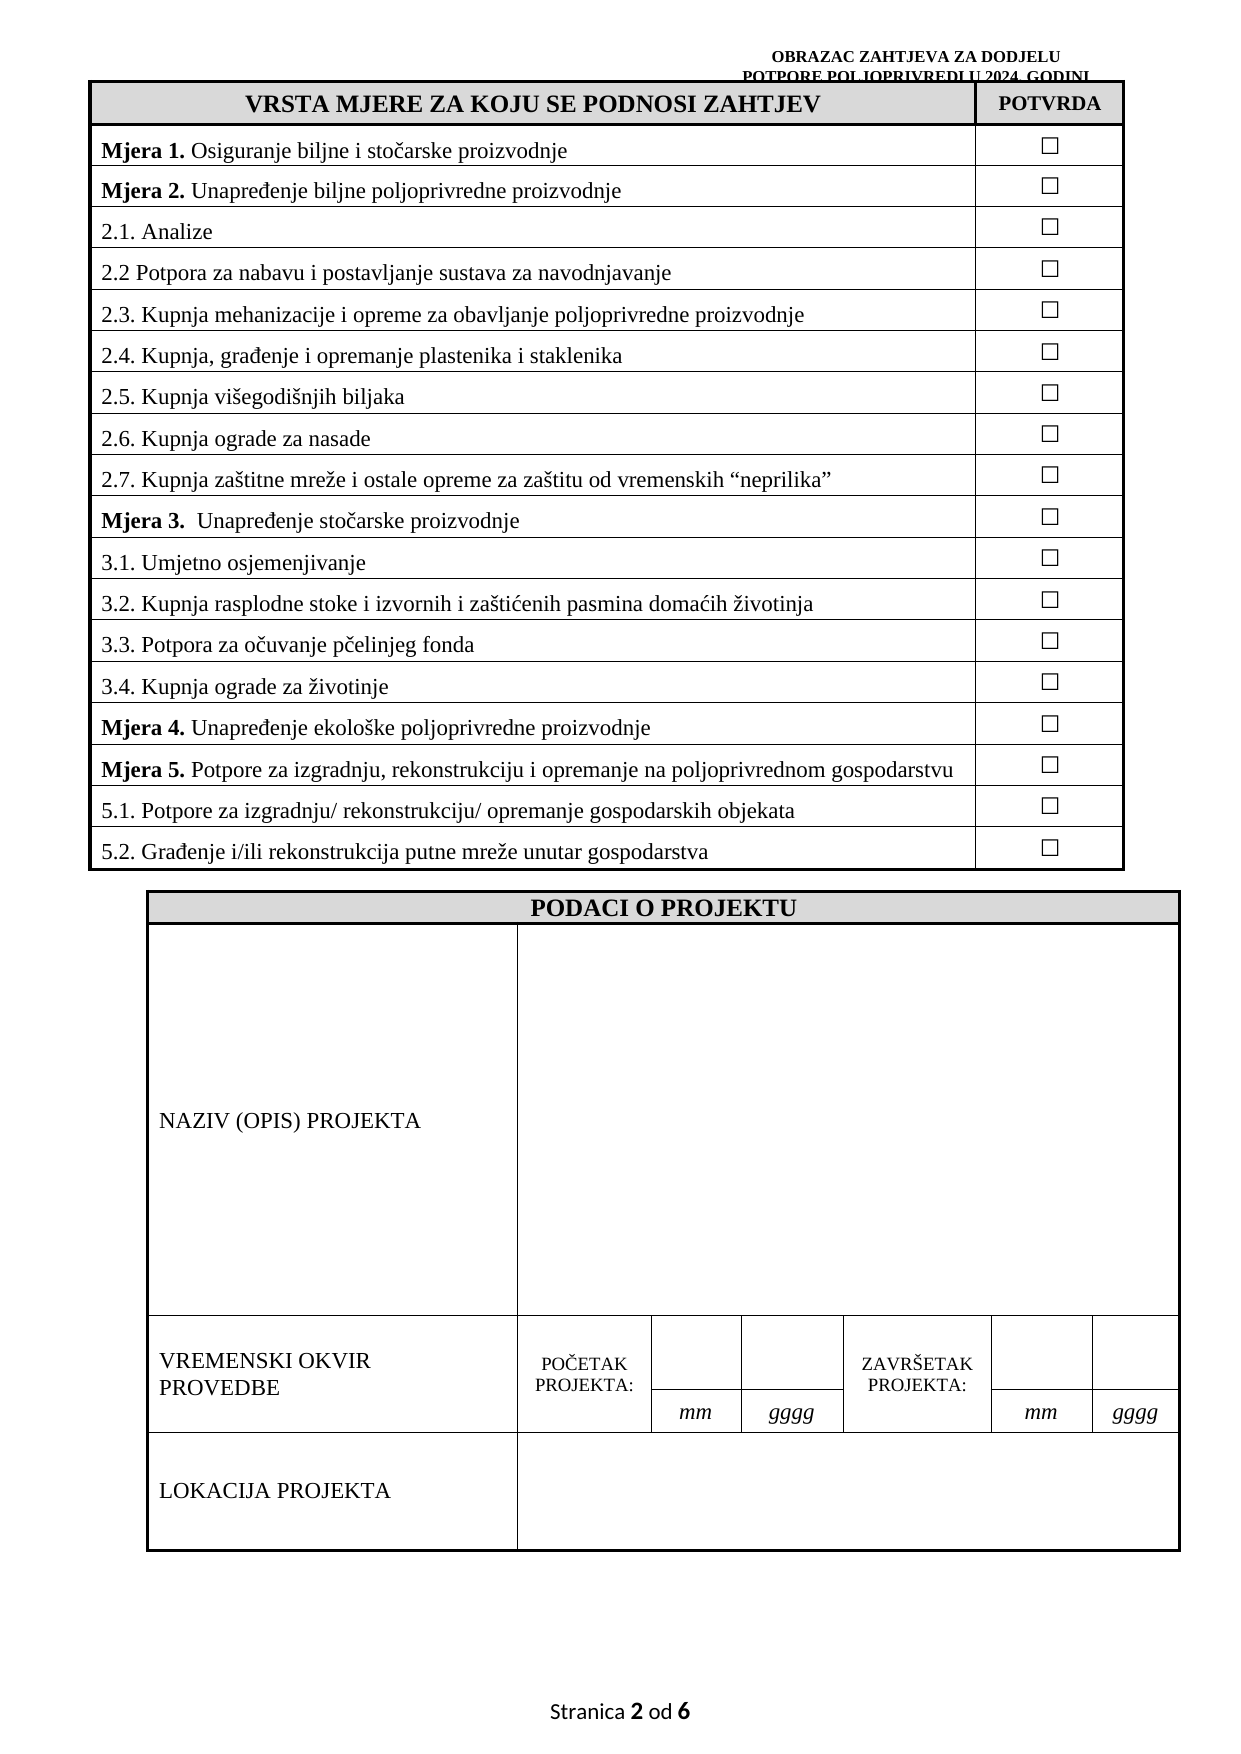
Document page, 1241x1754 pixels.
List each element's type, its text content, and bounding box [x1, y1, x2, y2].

table_header POTVRDA [977, 83, 1122, 123]
table_cell [652, 1316, 741, 1389]
table_cell [518, 925, 1178, 1315]
table_cell 2.3. Kupnja mehanizacije i opreme za obavljanje poljoprivredne proizvodnje [92, 290, 975, 330]
table_cell gggg [742, 1390, 843, 1432]
table_cell [976, 331, 1122, 371]
table_cell mm [652, 1390, 741, 1432]
table_cell [976, 496, 1122, 537]
table_cell VREMENSKI OKVIR PROVEDBE [149, 1316, 517, 1432]
table_cell 3.4. Kupnja ograde za životinje [92, 662, 975, 702]
table_cell mm [992, 1390, 1092, 1432]
table_cell [992, 1316, 1092, 1389]
table_cell [976, 579, 1122, 619]
table_cell 2.4. Kupnja, građenje i opremanje plastenika i staklenika [92, 331, 975, 371]
table_cell ZAVRŠETAK PROJEKTA: [844, 1316, 991, 1432]
table_cell [976, 126, 1122, 164]
table_cell [976, 414, 1122, 454]
table_cell [518, 1433, 1178, 1548]
table_cell [976, 248, 1122, 288]
table_header VRSTA MJERE ZA KOJU SE PODNOSI ZAHTJEV [92, 83, 974, 123]
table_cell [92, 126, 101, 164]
table_cell NAZIV (OPIS) PROJEKTA [149, 925, 517, 1315]
table_cell [976, 620, 1122, 661]
table_cell [976, 703, 1122, 743]
table_cell [976, 745, 1122, 785]
table_cell [976, 207, 1122, 247]
table_header PODACI O PROJEKTU [149, 893, 1178, 922]
table_cell gggg [1093, 1390, 1178, 1432]
table_cell [976, 786, 1122, 826]
table_cell 5.1. Potpore za izgradnju/ rekonstrukciju/ opremanje gospodarskih objekata [92, 786, 975, 826]
table_cell [976, 372, 1122, 413]
table_cell [976, 166, 1122, 206]
table_cell [976, 455, 1122, 495]
table_cell [976, 827, 1122, 867]
table_cell [976, 662, 1122, 702]
table_cell [742, 1316, 843, 1389]
table_cell Mjera 2. Unapređenje biljne poljoprivredne proizvodnje [92, 166, 975, 206]
table_cell Mjera 3. Unapređenje stočarske proizvodnje [92, 496, 975, 537]
table_cell 2.2 Potpora za nabavu i postavljanje sustava za navodnjavanje [92, 248, 975, 288]
table_cell [976, 538, 1122, 578]
table_cell 3.1. Umjetno osjemenjivanje [92, 538, 975, 578]
table_cell 3.2. Kupnja rasplodne stoke i izvornih i zaštićenih pasmina domaćih životinja [92, 579, 975, 619]
table_cell [976, 290, 1122, 330]
table_cell 2.6. Kupnja ograde za nasade [92, 414, 975, 454]
table_cell 5.2. Građenje i/ili rekonstrukcija putne mreže unutar gospodarstva [92, 827, 975, 867]
table_cell Mjera 4. Unapređenje ekološke poljoprivredne proizvodnje [92, 703, 975, 743]
table_cell [1093, 1316, 1178, 1389]
table_cell Mjera 5. Potpore za izgradnju, rekonstrukciju i opremanje na poljoprivrednom gospodarstvu [92, 745, 975, 785]
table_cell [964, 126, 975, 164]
table_cell LOKACIJA PROJEKTA [149, 1433, 517, 1548]
table_cell 2.7. Kupnja zaštitne mreže i ostale opreme za zaštitu od vremenskih “neprilika” [92, 455, 975, 495]
table_cell 3.3. Potpora za očuvanje pčelinjeg fonda [92, 620, 975, 661]
table_cell 2.1. Analize [92, 207, 975, 247]
table_cell POČETAK PROJEKTA: [518, 1316, 651, 1432]
table_cell 2.5. Kupnja višegodišnjih biljaka [92, 372, 975, 413]
